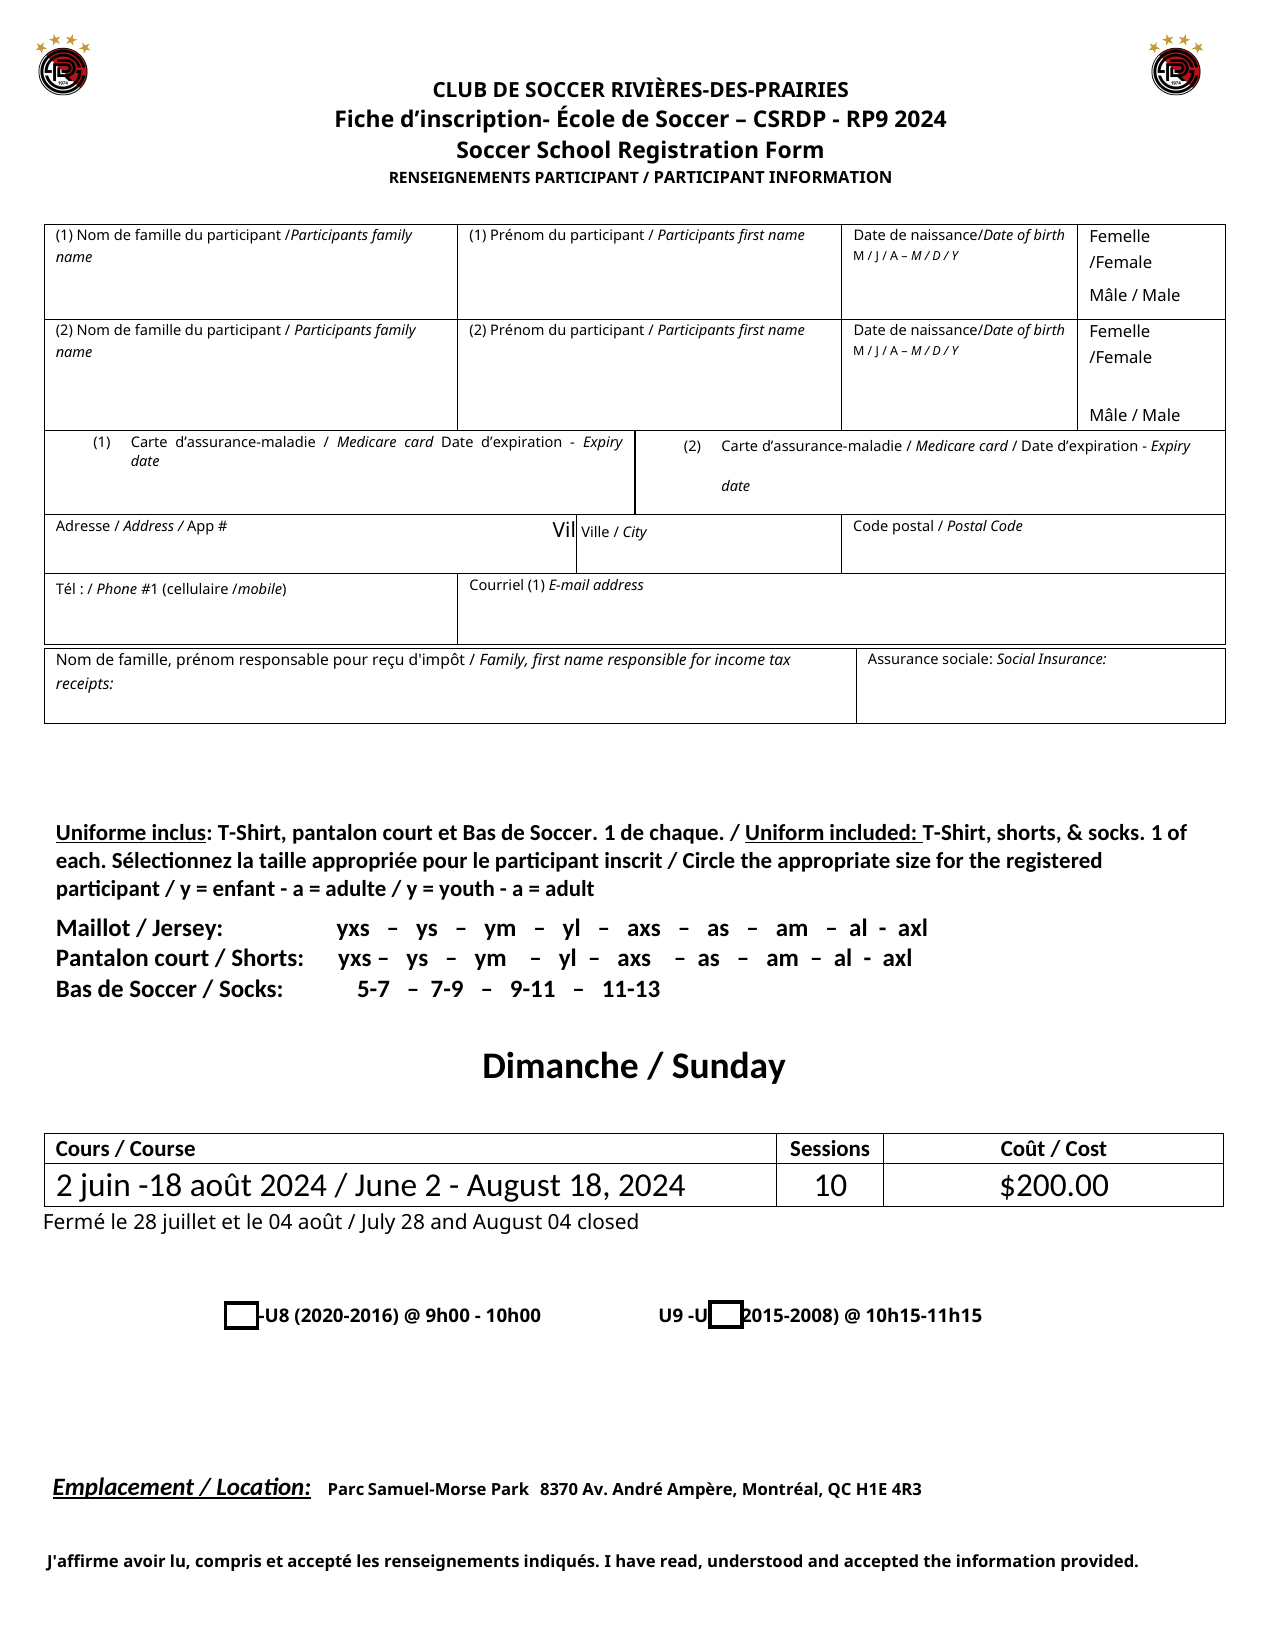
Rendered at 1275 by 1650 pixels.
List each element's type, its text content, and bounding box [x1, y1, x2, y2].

table_cell Carte d’assurance-maladie / Medicare card / Date d’expiration - Expiry date [636, 431, 1225, 514]
text RENSEIGNEMENTS PARTICIPANT / PARTICIPANT INFORMATION [29, 166, 1251, 188]
table_cell (2) Prénom du participant / Participants first name [458, 320, 841, 430]
table_header Date de naissance/Date of birth M / J / A – M / D / Y [842, 225, 1077, 318]
picture [1142, 31, 1210, 97]
table_header (1) Prénom du participant / Participants first name [458, 225, 841, 318]
text Fiche d’inscription- École de Soccer – CSRDP - RP9 2024 [29, 103, 1251, 134]
table_cell Code postal / Postal Code [842, 515, 1225, 573]
picture [29, 31, 97, 97]
table_cell Date de naissance/Date of birth M / J / A – M / D / Y [842, 320, 1077, 430]
table_cell Adresse / Address / App # [45, 515, 576, 573]
table_header (1) Nom de famille du participant /Participants family name [45, 225, 457, 318]
table_header Nom de famille, prénom responsable pour reçu d'impôt / Family, first name responsible for income tax receipts: [45, 649, 856, 723]
text J'affirme avoir lu, compris et accepté les renseignements indiqués. I have read, understood and accepted the information provided. [29, 1549, 1251, 1572]
text Soccer School Registration Form [29, 134, 1251, 166]
table_cell Courriel (1) E-mail address [458, 574, 1225, 644]
table_header Assurance sociale: Social Insurance: [857, 649, 1225, 723]
table_header Fermé le 28 juillet et le 04 août / July 28 and August 04 closed U4-U8 (2020-2016) @ 9h00 - 10h00 U9 -U16 (2015-2008) @ 10h15-11h15 [22, 734, 1226, 1425]
text Emplacement / Location: Parc Samuel-Morse Park 8370 Av. André Ampère, Montréal, QC H1E 4R3 [29, 1471, 1251, 1501]
table_header Femelle /Female Mâle / Male [1078, 225, 1225, 318]
table_cell (2) Nom de famille du participant / Participants family name [45, 320, 457, 430]
table_cell Carte d’assurance-maladie / Medicare card Date d’expiration - Expiry date [45, 431, 634, 514]
table_cell Tél : / Phone #1 (cellulaire /mobile) [45, 574, 457, 644]
table_cell Femelle /Female Mâle / Male [1078, 320, 1225, 430]
text CLUB DE SOCCER RIVIÈRES-DES-PRAIRIES [29, 31, 1251, 103]
table_cell Vil Ville / City [577, 515, 841, 573]
